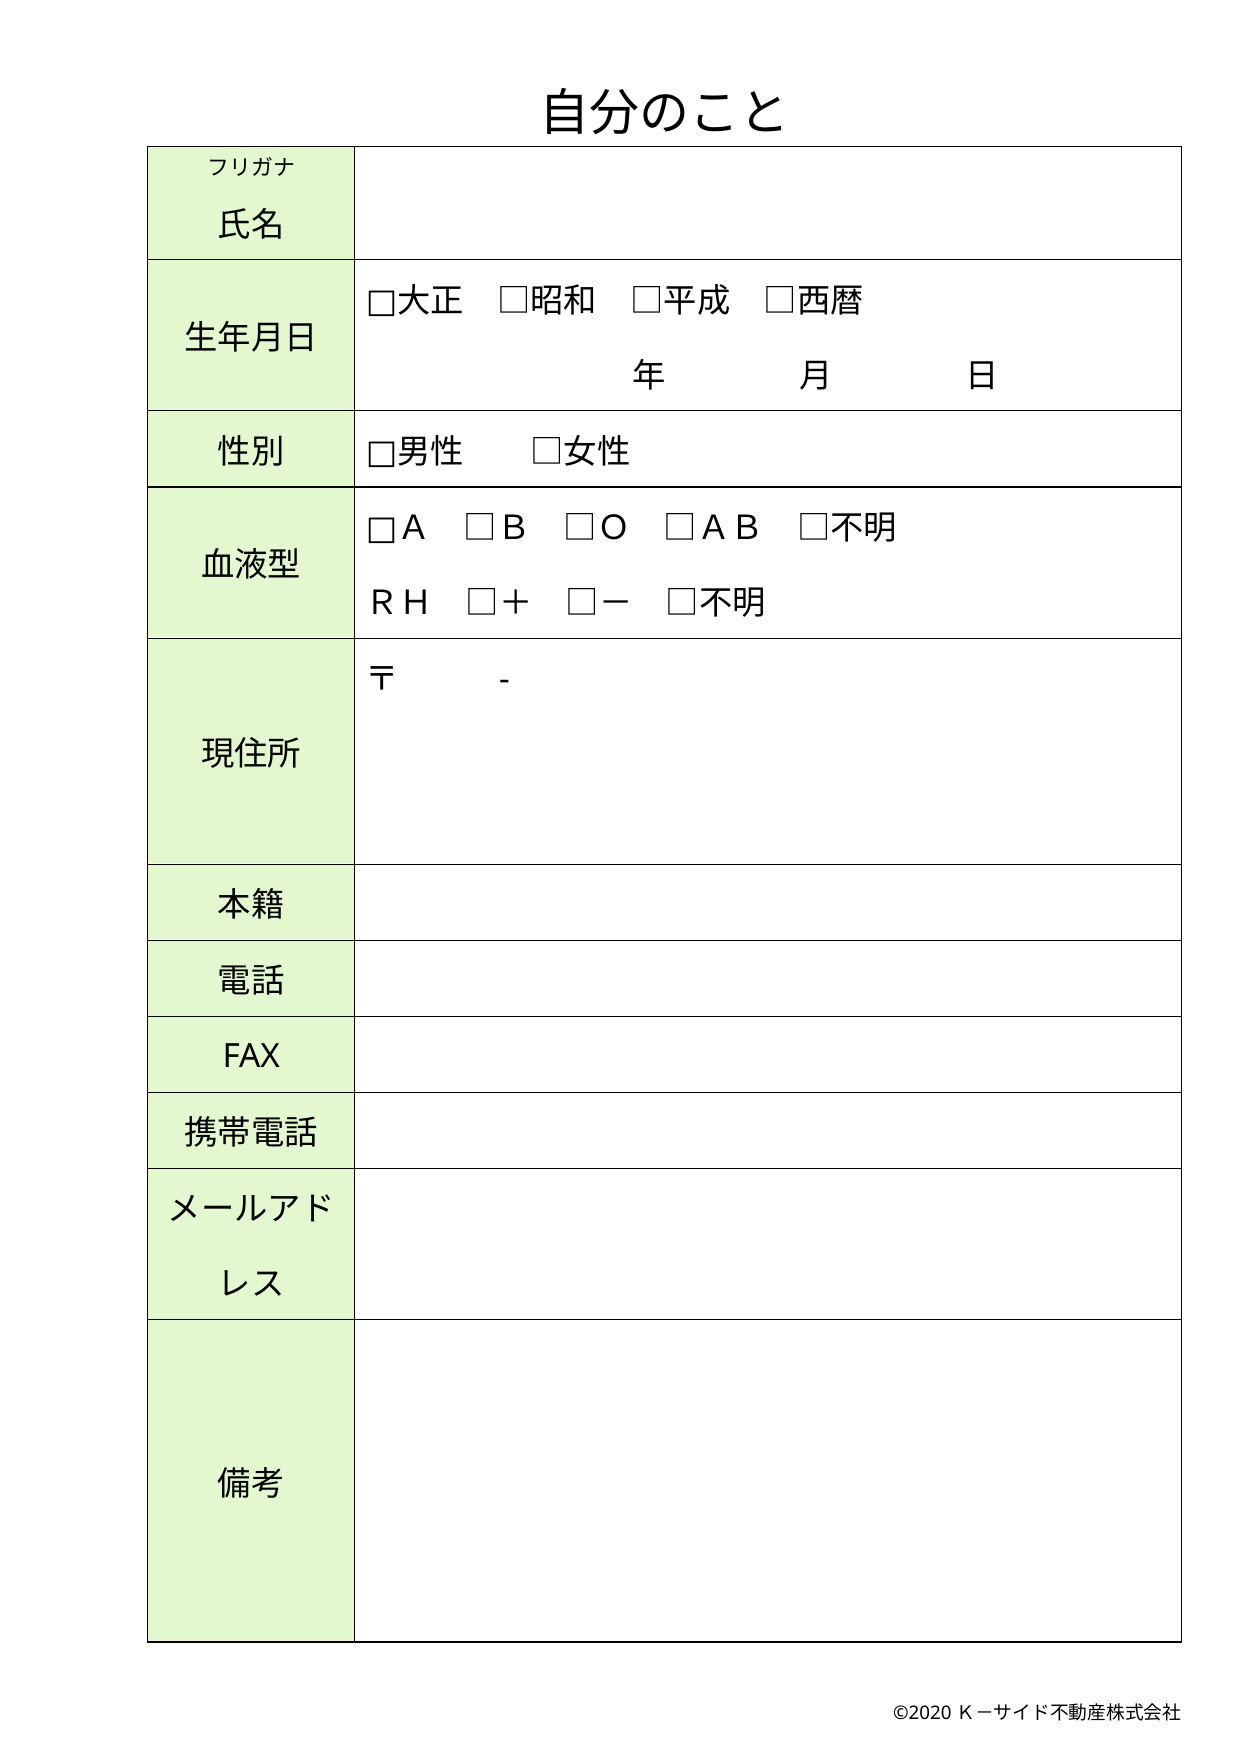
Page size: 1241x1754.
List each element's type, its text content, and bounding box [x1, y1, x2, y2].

table_cell 〒 - [355, 639, 1181, 863]
table_cell 性別 [148, 411, 354, 486]
text 自分のこと [148, 71, 1181, 146]
table_cell FAX [148, 1017, 354, 1092]
table_cell 現住所 [148, 639, 354, 863]
table_cell 電話 [148, 941, 354, 1016]
table_cell 生年月日 [148, 260, 354, 410]
table_cell [355, 1017, 1181, 1092]
table_cell 備考 [148, 1320, 354, 1641]
table_cell 携帯電話 [148, 1093, 354, 1168]
table_cell [355, 865, 1181, 939]
table_cell [355, 1093, 1181, 1168]
table_cell [355, 1169, 1181, 1319]
table_cell [355, 1320, 1181, 1641]
table_cell □大正 □昭和 □平成 □西暦 年 月 日 [355, 260, 1181, 410]
table_cell [355, 941, 1181, 1016]
table_cell □男性 □女性 [355, 411, 1181, 486]
table_header フリガナ 氏名 [148, 147, 354, 259]
table_cell 血液型 [148, 488, 354, 637]
table_cell メールアドレス [148, 1169, 354, 1319]
table_cell 本籍 [148, 865, 354, 939]
table_header [355, 147, 1181, 259]
table_cell □Ａ □Ｂ □Ｏ □ＡＢ □不明 ＲＨ □＋ □－ □不明 [355, 488, 1181, 637]
